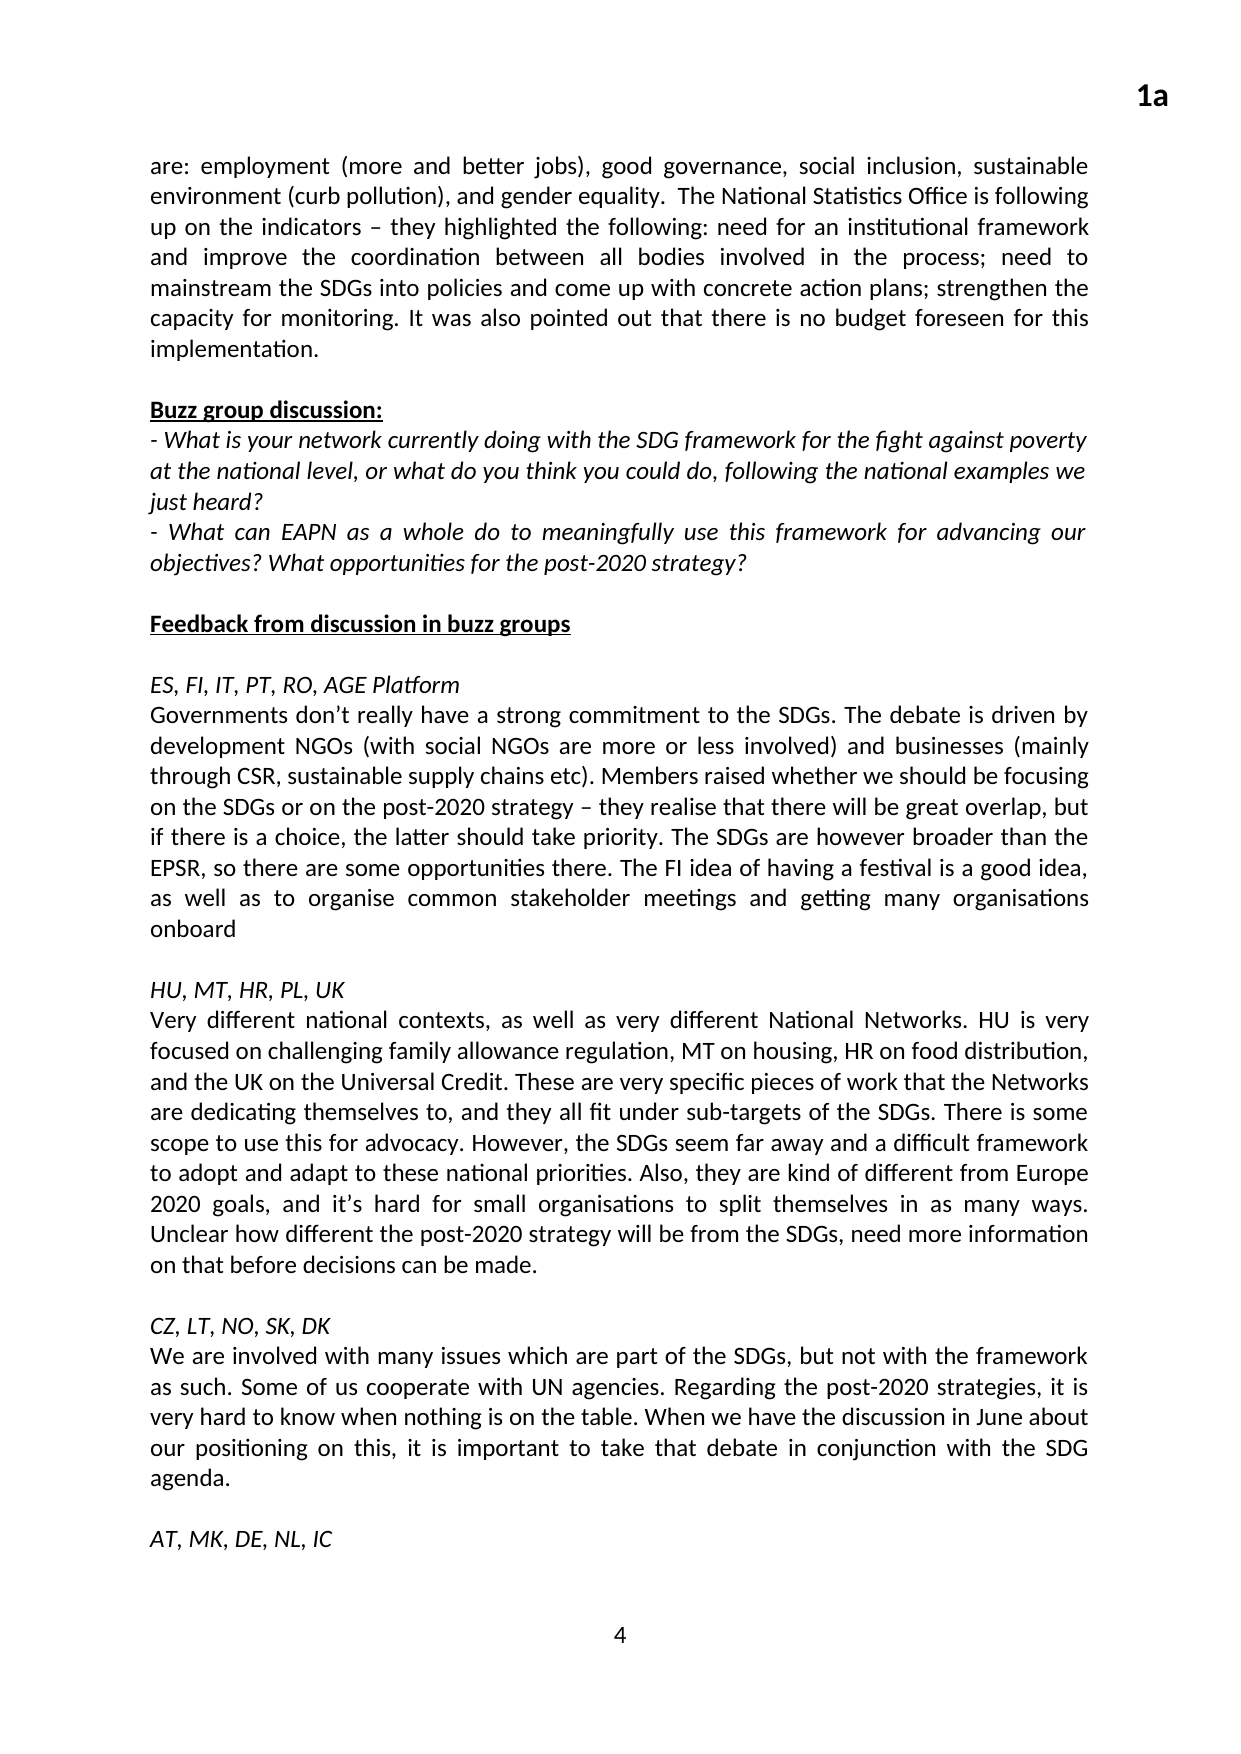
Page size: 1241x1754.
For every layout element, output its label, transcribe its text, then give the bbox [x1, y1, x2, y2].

text - What is your network currently doing with the SDG framework for the fight against poverty at the national level, or what do you think you could do, following the national examples we just heard? [150, 425, 1090, 516]
text We are involved with many issues which are part of the SDGs, but not with the framework as such. Some of us cooperate with UN agencies. Regarding the post-2020 strategies, it is very hard to know when nothing is on the table. When we have the discussion in June about our positioning on this, it is important to take that debate in conjunction with the SDG agenda. [150, 1340, 1090, 1493]
text Governments don’t really have a strong commitment to the SDGs. The debate is driven by development NGOs (with social NGOs are more or less involved) and businesses (mainly through CSR, sustainable supply chains etc). Members raised whether we should be focusing on the SDGs or on the post-2020 strategy – they realise that there will be great overlap, but if there is a choice, the latter should take priority. The SDGs are however broader than the EPSR, so there are some opportunities there. The FI idea of having a festival is a good idea, as well as to organise common stakeholder meetings and getting many organisations onboard [150, 699, 1090, 943]
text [150, 150, 1090, 364]
text ES, FI, IT, PT, RO, AGE Platform [150, 669, 1090, 699]
text CZ, LT, NO, SK, DK [150, 1310, 1090, 1340]
text Buzz group discussion: [150, 394, 1090, 425]
text AT, MK, DE, NL, IC [150, 1523, 1090, 1554]
text HU, MT, HR, PL, UK [150, 974, 1090, 1004]
text Feedback from discussion in buzz groups [150, 608, 1090, 638]
text Very different national contexts, as well as very different National Networks. HU is very focused on challenging family allowance regulation, MT on housing, HR on food distribution, and the UK on the Universal Credit. These are very specific pieces of work that the Networks are dedicating themselves to, and they all fit under sub-targets of the SDGs. There is some scope to use this for advocacy. However, the SDGs seem far away and a difficult framework to adopt and adapt to these national priorities. Also, they are kind of different from Europe 2020 goals, and it’s hard for small organisations to split themselves in as many ways. Unclear how different the post-2020 strategy will be from the SDGs, need more information on that before decisions can be made. [150, 1004, 1090, 1279]
text - What can EAPN as a whole do to meaningfully use this framework for advancing our objectives? What opportunities for the post-2020 strategy? [150, 516, 1090, 577]
